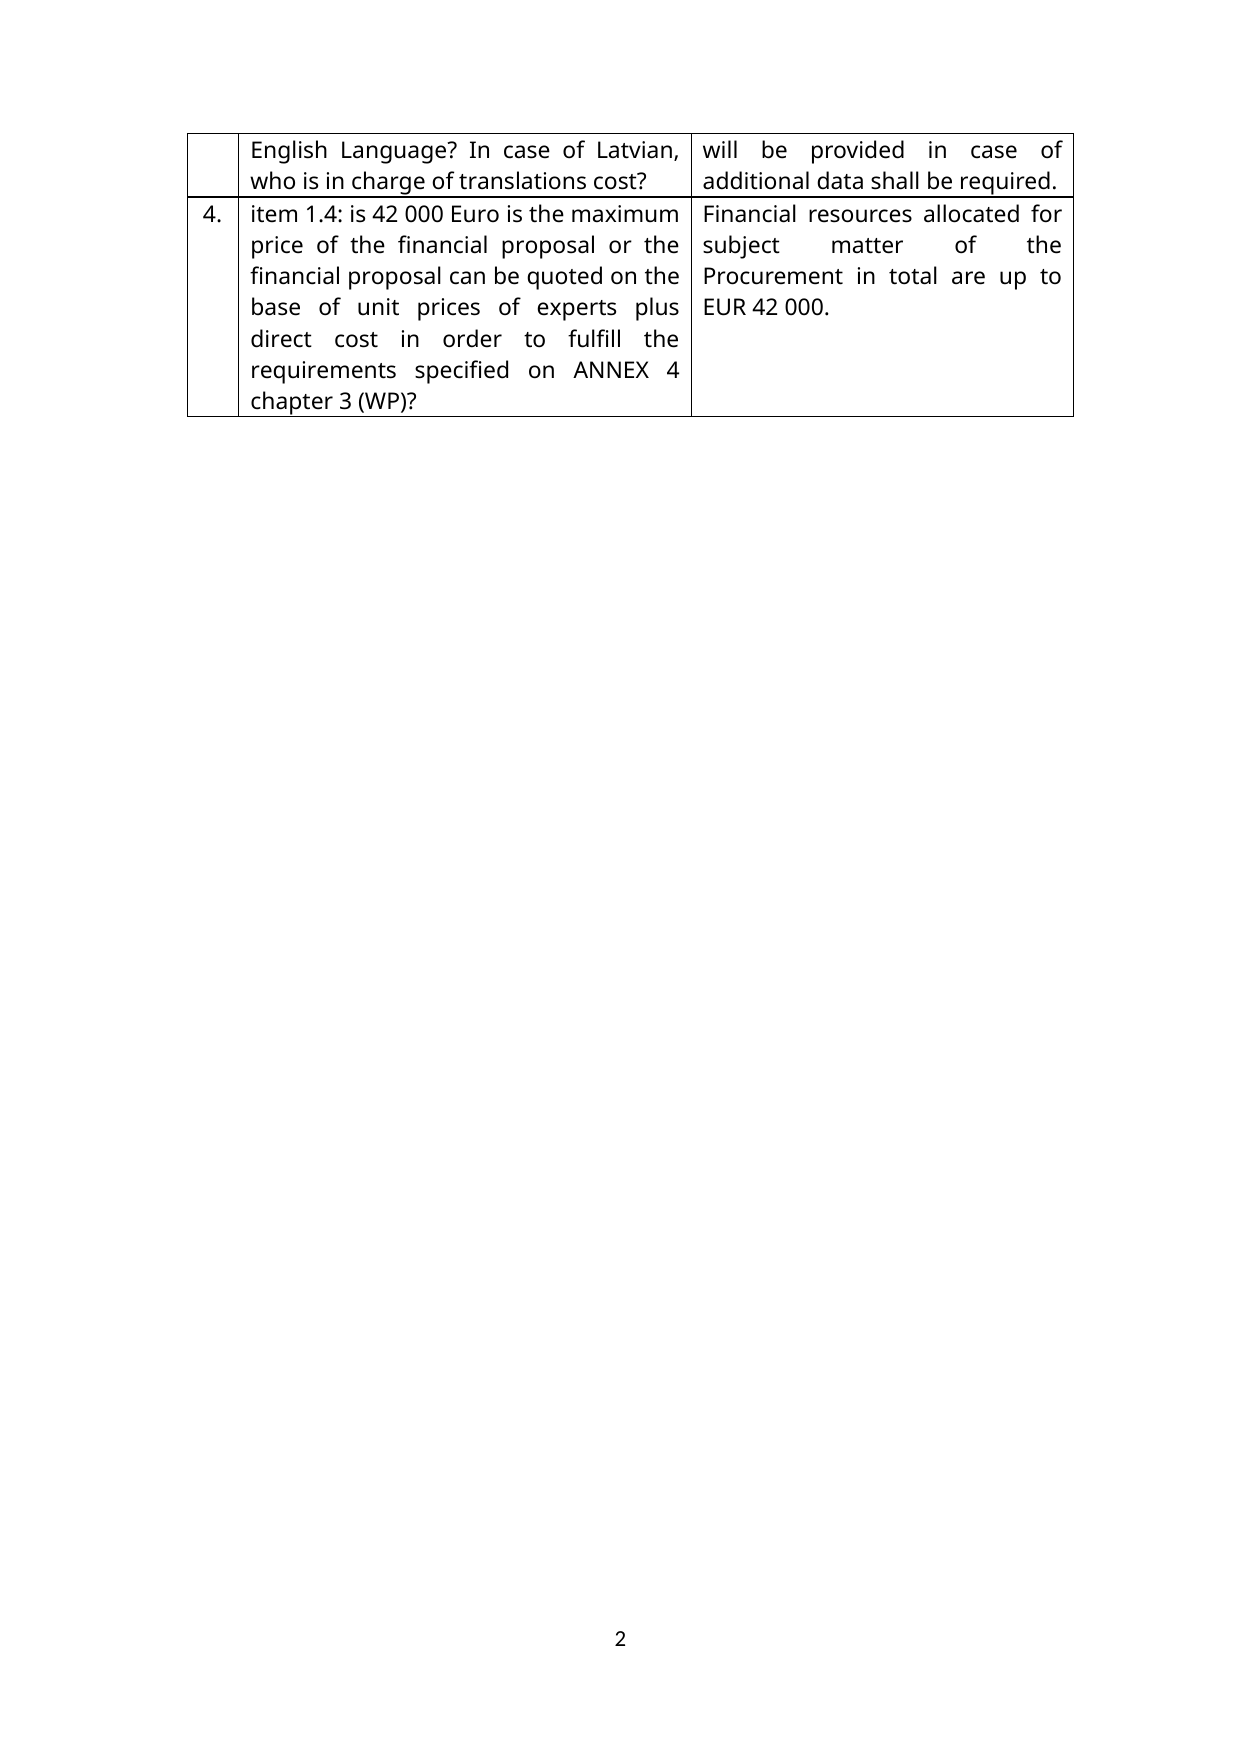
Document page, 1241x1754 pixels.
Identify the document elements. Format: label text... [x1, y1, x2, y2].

table_cell [188, 134, 238, 196]
table_cell Financial resources allocated for subject matter of the Procurement in total are up to EUR 42 000. [692, 198, 1073, 416]
table_cell [188, 198, 238, 416]
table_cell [239, 134, 691, 196]
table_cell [692, 134, 1073, 196]
table_cell item 1.4: is 42 000 Euro is the maximum price of the financial proposal or the financial proposal can be quoted on the base of unit prices of experts plus direct cost in order to fulfill the requirements specified on ANNEX 4 chapter 3 (WP)? [239, 198, 691, 416]
